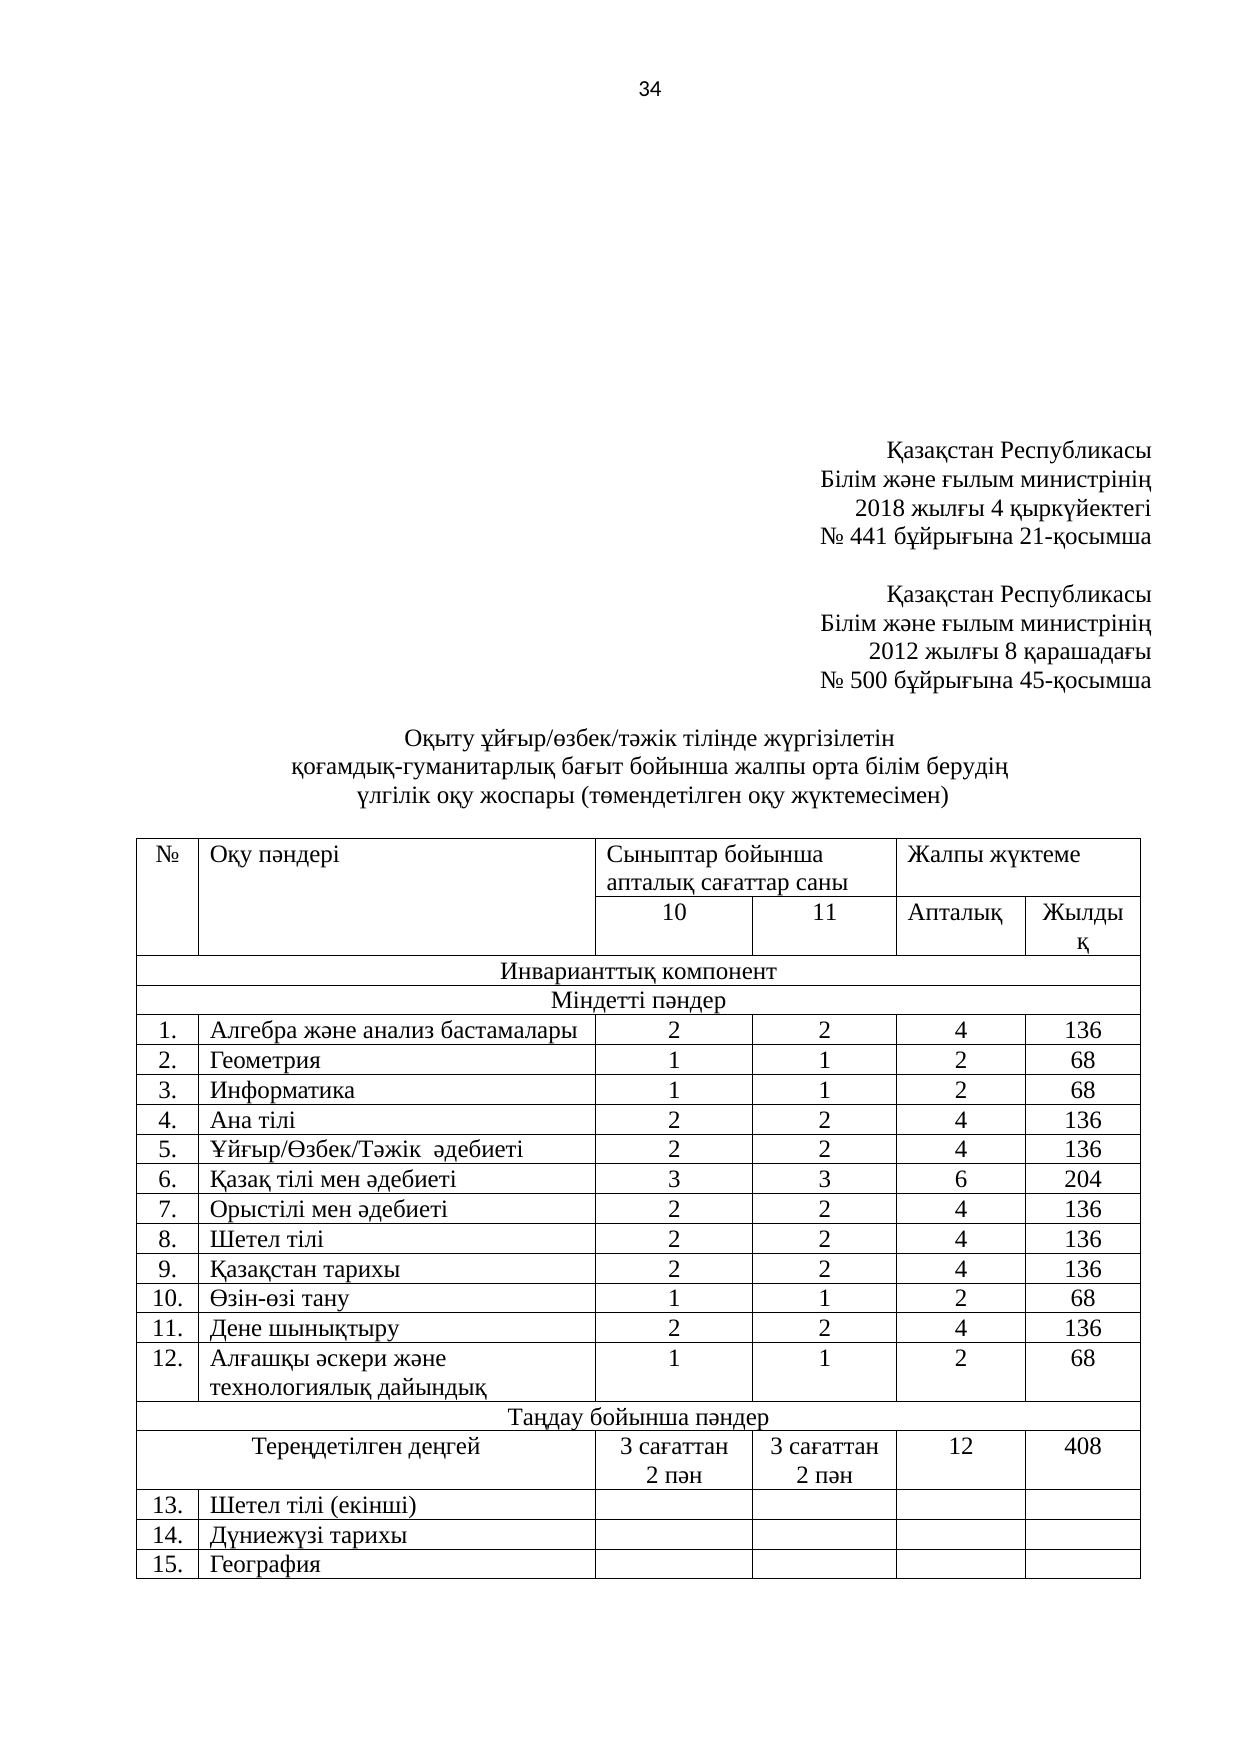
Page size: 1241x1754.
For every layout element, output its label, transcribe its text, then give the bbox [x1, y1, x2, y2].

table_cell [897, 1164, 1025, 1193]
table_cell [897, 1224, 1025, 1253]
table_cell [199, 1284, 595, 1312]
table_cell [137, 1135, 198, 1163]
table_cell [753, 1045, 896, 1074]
text № 441 бұйрығына 21-қосымша [148, 521, 1152, 550]
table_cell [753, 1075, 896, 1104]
text Қазақстан Республикасы [148, 435, 1152, 464]
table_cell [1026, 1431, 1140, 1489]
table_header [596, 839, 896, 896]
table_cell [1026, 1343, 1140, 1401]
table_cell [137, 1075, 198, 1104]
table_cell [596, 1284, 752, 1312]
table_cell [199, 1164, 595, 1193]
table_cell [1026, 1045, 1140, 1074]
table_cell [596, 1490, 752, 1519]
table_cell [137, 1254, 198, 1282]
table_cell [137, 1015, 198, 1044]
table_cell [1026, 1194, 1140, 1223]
text Оқыту ұйғыр/өзбек/тәжік тілінде жүргізілетін [148, 723, 1152, 751]
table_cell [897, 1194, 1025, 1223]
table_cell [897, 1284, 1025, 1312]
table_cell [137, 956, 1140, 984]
text № 500 бұйрығына 45-қосымша [148, 665, 1152, 694]
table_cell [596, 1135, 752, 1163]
text 2018 жылғы 4 қыркүйектегі [148, 493, 1152, 521]
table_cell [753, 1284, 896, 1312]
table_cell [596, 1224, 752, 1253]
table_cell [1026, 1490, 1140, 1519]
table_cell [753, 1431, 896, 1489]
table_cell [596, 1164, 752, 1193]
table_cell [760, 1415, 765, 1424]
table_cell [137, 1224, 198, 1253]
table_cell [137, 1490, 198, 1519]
text қоғамдық-гуманитарлық бағыт бойынша жалпы орта білім берудің [148, 751, 1152, 780]
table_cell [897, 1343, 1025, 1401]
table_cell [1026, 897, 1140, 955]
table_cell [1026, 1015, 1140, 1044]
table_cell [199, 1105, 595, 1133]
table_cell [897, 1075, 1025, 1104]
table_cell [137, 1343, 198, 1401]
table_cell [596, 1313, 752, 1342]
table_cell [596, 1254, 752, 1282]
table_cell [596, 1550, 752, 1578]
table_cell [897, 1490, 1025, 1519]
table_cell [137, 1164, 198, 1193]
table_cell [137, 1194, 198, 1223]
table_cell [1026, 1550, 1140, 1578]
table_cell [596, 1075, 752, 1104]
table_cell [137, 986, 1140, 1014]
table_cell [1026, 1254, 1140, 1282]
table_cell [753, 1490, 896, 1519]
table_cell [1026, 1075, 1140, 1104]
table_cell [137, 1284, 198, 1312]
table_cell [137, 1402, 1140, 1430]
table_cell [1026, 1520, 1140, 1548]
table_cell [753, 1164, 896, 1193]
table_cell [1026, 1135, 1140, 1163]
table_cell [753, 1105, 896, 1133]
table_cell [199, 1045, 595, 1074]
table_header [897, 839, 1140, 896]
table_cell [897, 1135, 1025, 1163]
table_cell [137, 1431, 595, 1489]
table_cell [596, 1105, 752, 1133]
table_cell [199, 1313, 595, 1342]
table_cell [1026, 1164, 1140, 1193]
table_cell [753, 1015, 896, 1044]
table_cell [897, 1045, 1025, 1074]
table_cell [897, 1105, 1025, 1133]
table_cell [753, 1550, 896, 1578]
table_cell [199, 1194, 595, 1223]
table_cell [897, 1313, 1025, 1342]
text Білім және ғылым министрінің [148, 464, 1152, 493]
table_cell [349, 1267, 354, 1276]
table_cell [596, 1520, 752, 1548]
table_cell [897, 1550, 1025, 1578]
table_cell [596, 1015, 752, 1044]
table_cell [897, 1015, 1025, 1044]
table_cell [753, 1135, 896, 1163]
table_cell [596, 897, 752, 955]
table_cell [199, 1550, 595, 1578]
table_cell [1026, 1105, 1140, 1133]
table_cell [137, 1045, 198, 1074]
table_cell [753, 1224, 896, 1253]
text Білім және ғылым министрінің [148, 608, 1152, 636]
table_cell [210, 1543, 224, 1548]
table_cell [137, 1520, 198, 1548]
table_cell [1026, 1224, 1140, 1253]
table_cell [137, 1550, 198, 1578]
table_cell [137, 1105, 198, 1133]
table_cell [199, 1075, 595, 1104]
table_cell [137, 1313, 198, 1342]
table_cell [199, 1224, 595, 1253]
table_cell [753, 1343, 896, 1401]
text Қазақстан Республикасы [148, 579, 1152, 608]
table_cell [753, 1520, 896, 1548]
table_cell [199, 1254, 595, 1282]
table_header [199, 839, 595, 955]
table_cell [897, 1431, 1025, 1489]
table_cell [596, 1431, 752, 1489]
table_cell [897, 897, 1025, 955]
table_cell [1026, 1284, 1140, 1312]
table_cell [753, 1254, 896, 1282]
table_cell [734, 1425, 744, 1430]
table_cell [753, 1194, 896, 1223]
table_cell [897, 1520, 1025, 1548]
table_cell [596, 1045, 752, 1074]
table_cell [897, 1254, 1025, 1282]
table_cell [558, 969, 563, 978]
text үлгілік оқу жоспары (төмендетілген оқу жүктемесімен) [148, 780, 1152, 809]
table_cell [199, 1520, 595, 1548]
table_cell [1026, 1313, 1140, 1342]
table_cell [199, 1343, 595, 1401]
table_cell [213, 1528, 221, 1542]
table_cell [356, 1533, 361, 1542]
text 2012 жылғы 8 қарашадағы [148, 636, 1152, 665]
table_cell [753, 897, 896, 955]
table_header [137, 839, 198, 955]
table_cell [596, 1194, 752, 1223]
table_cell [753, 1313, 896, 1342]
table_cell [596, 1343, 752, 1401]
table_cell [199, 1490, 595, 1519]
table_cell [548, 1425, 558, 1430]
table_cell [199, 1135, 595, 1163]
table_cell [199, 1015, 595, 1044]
